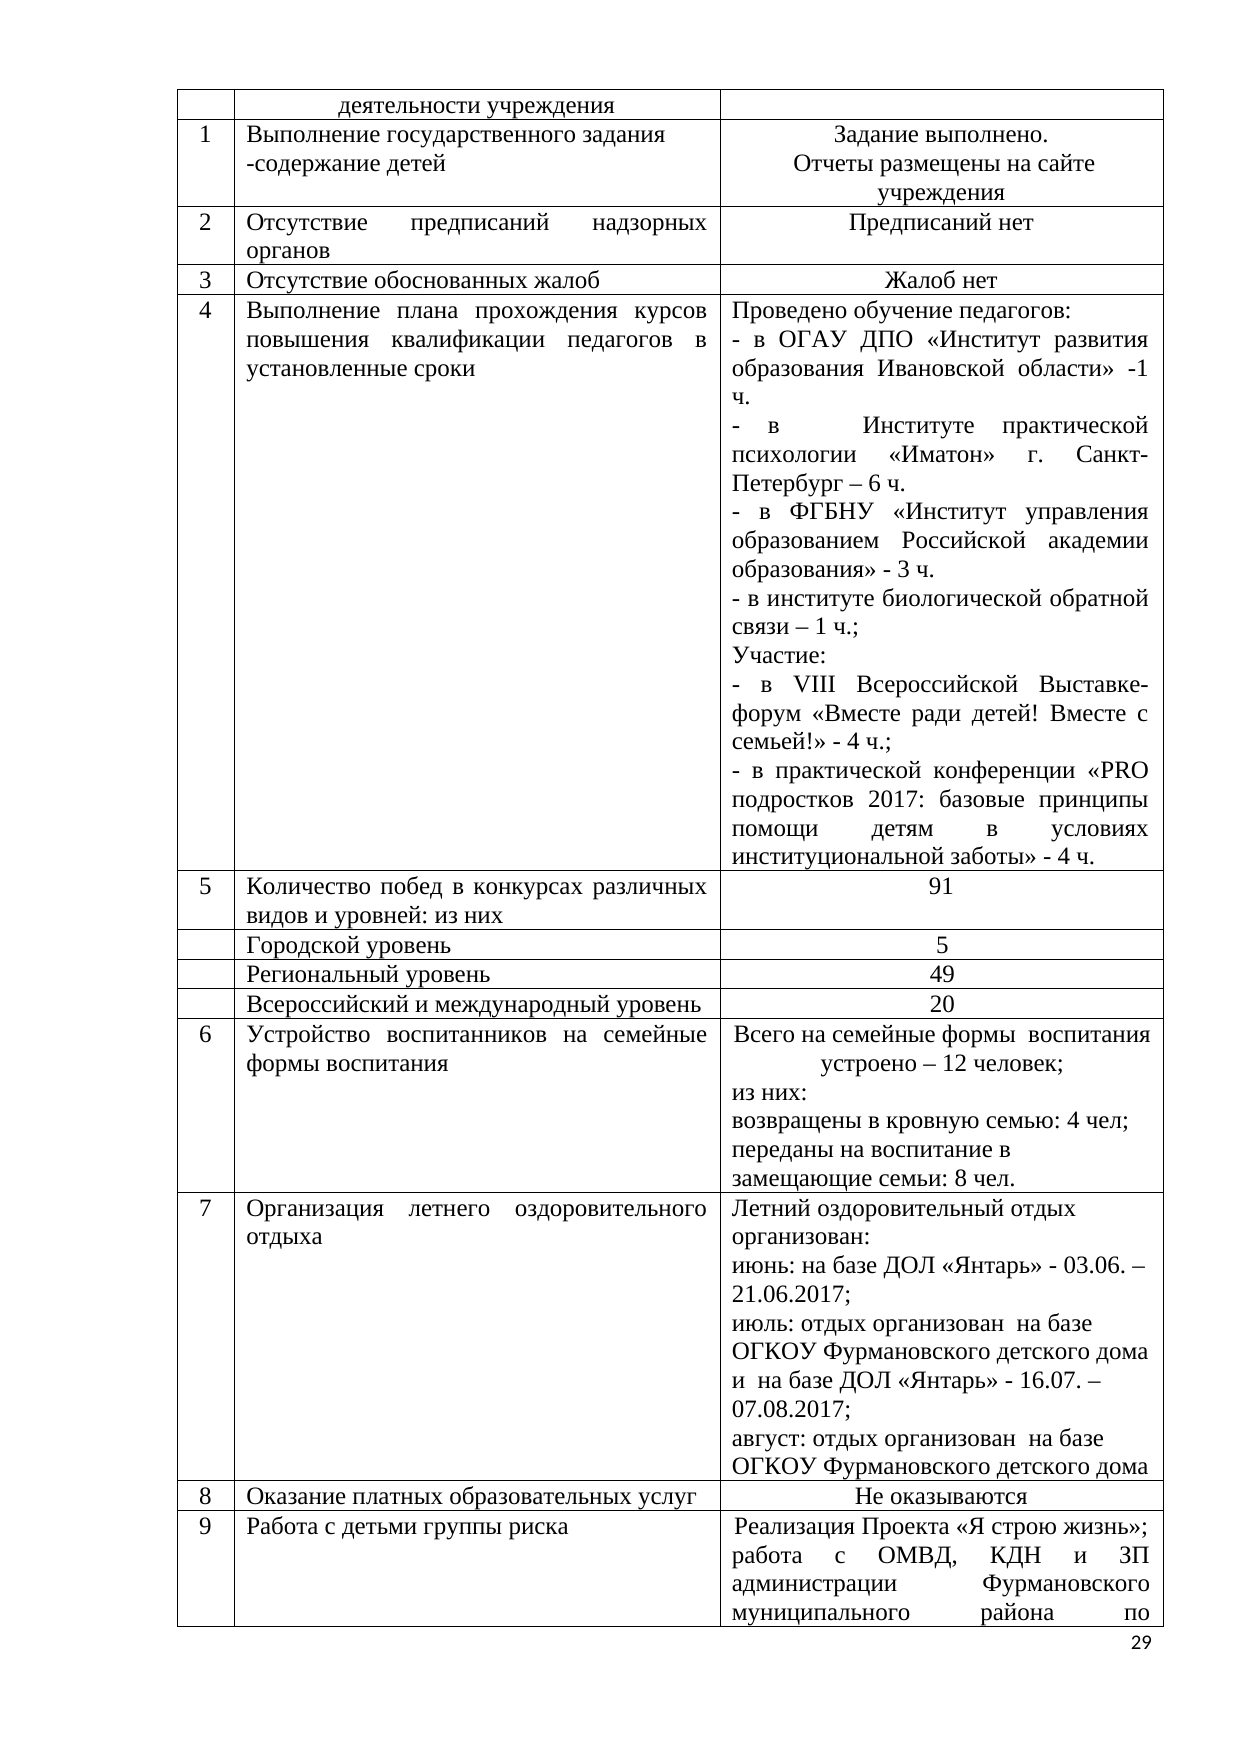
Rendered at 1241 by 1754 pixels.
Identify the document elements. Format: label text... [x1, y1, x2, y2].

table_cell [235, 1511, 720, 1626]
table_cell Региональный уровень [235, 960, 720, 988]
table_cell 6 [178, 1019, 234, 1192]
table_cell Выполнение плана прохождения курсов повышения квалификации педагогов в установленные сроки [235, 295, 720, 870]
table_cell Жалоб нет [721, 265, 1163, 294]
table_cell 8 [178, 1481, 234, 1510]
table_cell Предписаний нет [721, 207, 1163, 264]
table_cell Городской уровень [235, 930, 720, 958]
table_header № [178, 90, 234, 118]
table_cell Оказание платных образовательных услуг [235, 1481, 720, 1510]
table_cell 20 [721, 989, 1163, 1018]
table_cell 2 [178, 207, 234, 264]
table_header Итоги [721, 90, 1163, 118]
table_cell 49 [721, 960, 1163, 988]
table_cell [721, 1511, 1163, 1626]
table_cell [178, 989, 234, 1018]
table_cell Задание выполнено. Отчеты размещены на сайте учреждения [721, 120, 1163, 206]
table_cell Отсутствие предписаний надзорных органов [235, 207, 720, 264]
table_cell 3 [178, 265, 234, 294]
table_cell Устройство воспитанников на семейные формы воспитания [235, 1019, 720, 1192]
table_cell Летний оздоровительный отдых организован: июнь: на базе ДОЛ «Янтарь» - 03.06. – 21.06.2017; июль: отдых организован на базе ОГКОУ Фурмановского детского дома и на базе ДОЛ «Янтарь» - 16.07. – 07.08.2017; август: отдых организован на базе ОГКОУ Фурмановского детского дома [721, 1193, 1163, 1480]
table_cell Не оказываются [721, 1481, 1163, 1510]
table_cell Всего на семейные формы воспитания устроено – 12 человек; из них: возвращены в кровную семью: 4 чел; переданы на воспитание в замещающие семьи: 8 чел. [721, 1019, 1163, 1192]
table_cell Всероссийский и международный уровень [235, 989, 720, 1018]
table_cell Отсутствие обоснованных жалоб [235, 265, 720, 294]
table_cell 1 [178, 120, 234, 206]
table_cell Выполнение государственного задания -содержание детей [235, 120, 720, 206]
table_cell Организация летнего оздоровительного отдыха [235, 1193, 720, 1480]
table_cell Проведено обучение педагогов: - в ОГАУ ДПО «Институт развития образования Ивановской области» -1 ч. - в Институте практической психологии «Иматон» г. Санкт-Петербург – 6 ч. - в ФГБНУ «Институт управления образованием Российской академии образования» - 3 ч. - в институте биологической обратной связи – 1 ч.; Участие: - в VIII Всероссийской Выставке-форум «Вместе ради детей! Вместе с семьей!» - 4 ч.; - в практической конференции «PRO подростков 2017: базовые принципы помощи детям в условиях институциональной заботы» - 4 ч. [721, 295, 1163, 870]
table_cell 7 [178, 1193, 234, 1480]
table_cell [178, 930, 234, 958]
table_cell 4 [178, 295, 234, 870]
table_cell Количество побед в конкурсах различных видов и уровней: из них [235, 871, 720, 929]
table_cell 5 [178, 871, 234, 929]
table_cell 91 [721, 871, 1163, 929]
table_cell 9 [178, 1511, 234, 1626]
table_cell 5 [721, 930, 1163, 958]
table_cell [178, 960, 234, 988]
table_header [235, 90, 720, 118]
